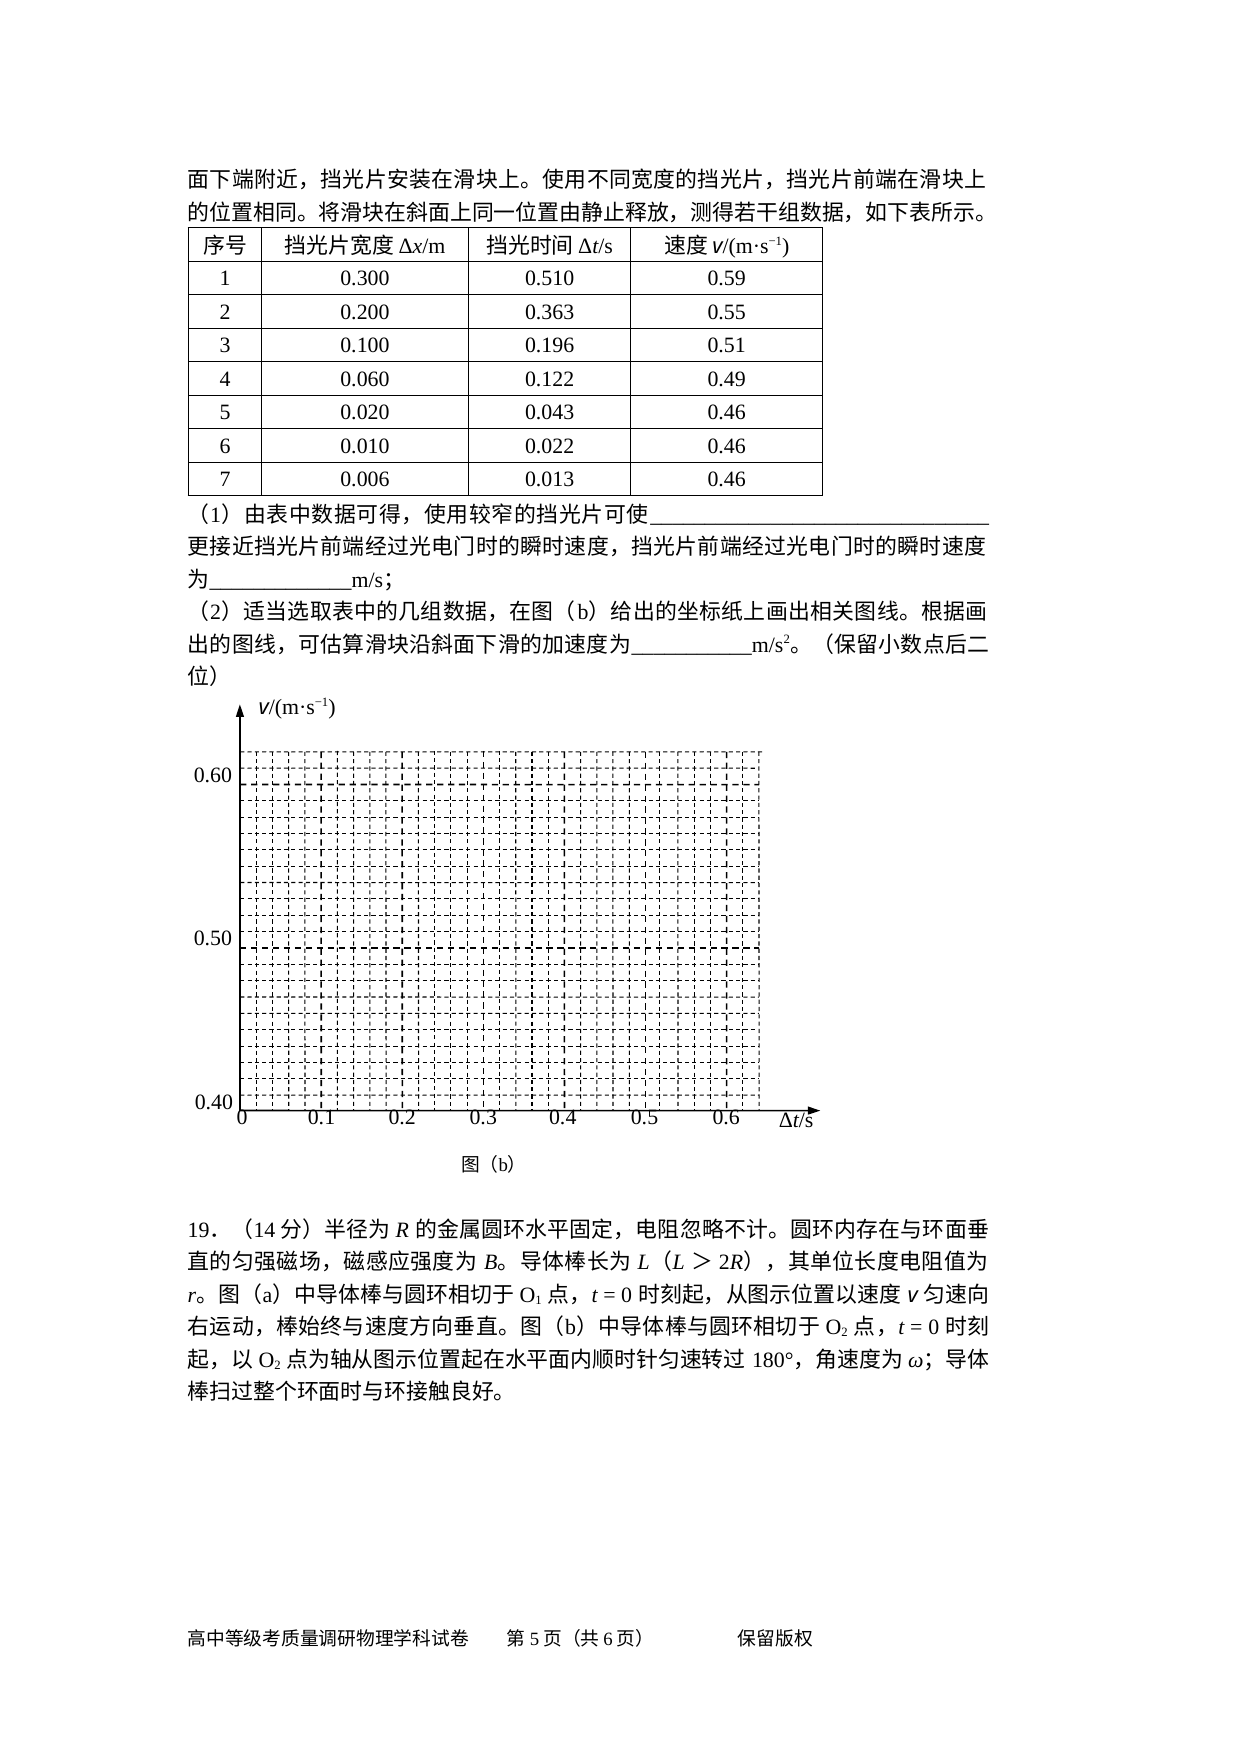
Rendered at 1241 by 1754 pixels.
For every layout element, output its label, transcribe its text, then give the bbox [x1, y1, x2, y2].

table_cell 0.200 [262, 295, 468, 328]
table_cell 0.510 [469, 262, 630, 294]
table_cell 5 [189, 396, 261, 428]
table_header 挡光时间Δt/s [469, 228, 630, 261]
table_cell 0.46 [631, 429, 822, 462]
table_cell 0.55 [631, 295, 822, 328]
table_cell 0.196 [469, 329, 630, 361]
table_cell 3 [189, 329, 261, 361]
table_cell 4 [189, 362, 261, 395]
table_cell 2 [189, 295, 261, 328]
table_cell 0.51 [631, 329, 822, 361]
table_cell 0.043 [469, 396, 630, 428]
table_header 速度v/(m·s−1) [631, 228, 822, 261]
table_cell 1 [189, 262, 261, 294]
table_cell 0.022 [469, 429, 630, 462]
table_cell 0.060 [262, 362, 468, 395]
table_header 序号 [189, 228, 261, 261]
table_cell 7 [189, 463, 261, 495]
table_header 挡光片宽度Δx/m [262, 228, 468, 261]
list （10分）如图（a），光电门传感器固定在倾斜斜面下端附近，挡光片安装在滑块上。使用不同宽度的挡光片，挡光片前端在滑块上的位置相同。将滑块在斜面上同一位置由静止释放，测得若干组数据，如下表所示。 [187, 162, 989, 227]
table_cell 0.020 [262, 396, 468, 428]
table_cell 0.122 [469, 362, 630, 395]
table_cell 6 [189, 429, 261, 462]
table_cell 0.363 [469, 295, 630, 328]
table_cell 0.46 [631, 396, 822, 428]
text （2）适当选取表中的几组数据，在图（b）给出的坐标纸上画出相关图线。根据画出的图线，可估算滑块沿斜面下滑的加速度为___________m/s2。（保留小数点后二位） [187, 594, 989, 691]
table_cell 0.100 [262, 329, 468, 361]
table_cell 0.49 [631, 362, 822, 395]
table_cell 0.013 [469, 463, 630, 495]
table_cell 0.300 [262, 262, 468, 294]
table_cell 0.006 [262, 463, 468, 495]
list （14分）半径为 R 的金属圆环水平固定，电阻忽略不计。圆环内存在与环面垂直的匀强磁场，磁感应强度为 B。导体棒长为 L（L ＞ 2R），其单位长度电阻值为 r。图（a）中导体棒与圆环相切于 O1 点，t = 0 时刻起，从图示位置以速度 v 匀速向右运动，棒始终与速度方向垂直。图（b）中导体棒与圆环相切于 O2 点，t = 0 时刻起，以 O2 点为轴从图示位置起在水平面内顺时针匀速转过 180°，角速度为 ω；导体棒扫过整个环面时与环接触良好。 [187, 1211, 989, 1406]
text （1）由表中数据可得，使用较窄的挡光片可使_______________________________更接近挡光片前端经过光电门时的瞬时速度，挡光片前端经过光电门时的瞬时速度为_____________m/s； [187, 496, 989, 594]
table_cell 0.59 [631, 262, 822, 294]
table_cell 0.010 [262, 429, 468, 462]
table_cell 0.46 [631, 463, 822, 495]
